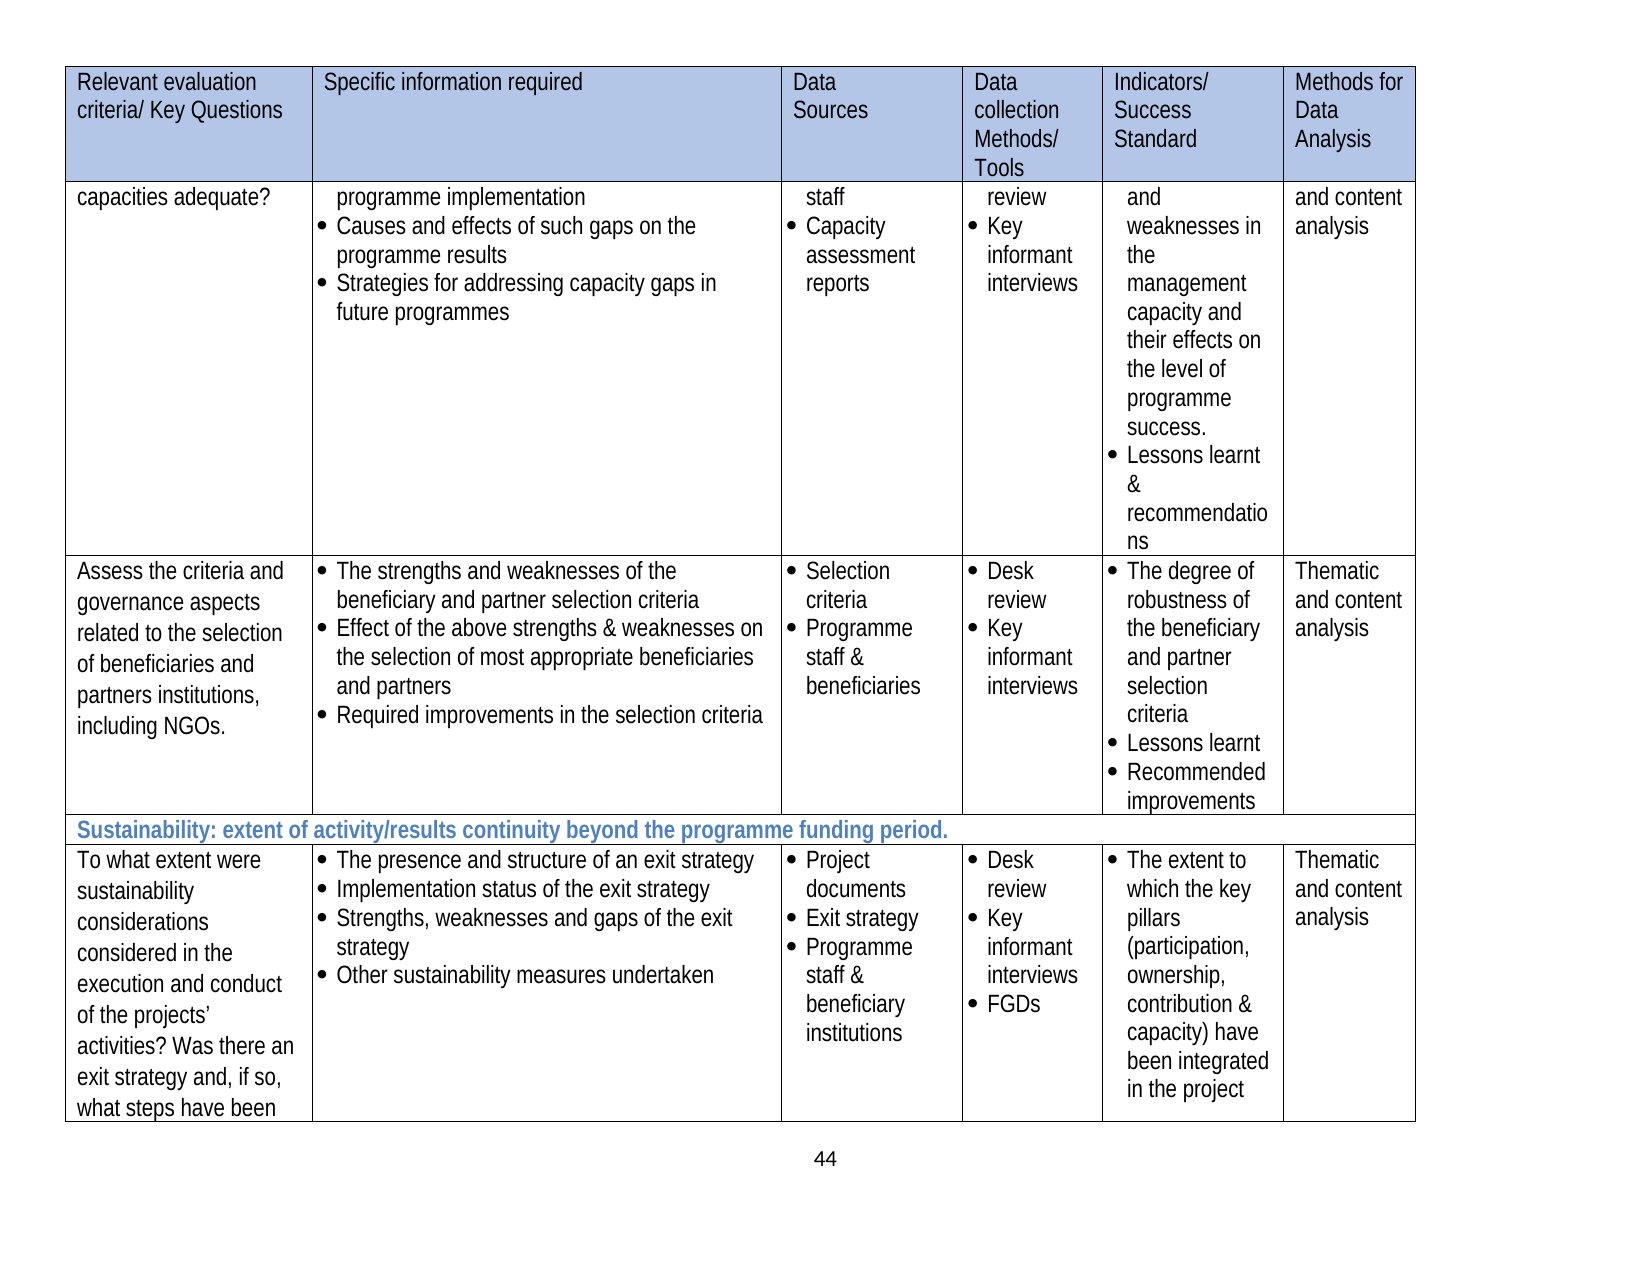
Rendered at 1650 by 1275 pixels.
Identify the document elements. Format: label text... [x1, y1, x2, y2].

table_cell The degree of robustness of the beneficiary and partner selection criteria Lessons learnt Recommended improvements [1103, 556, 1283, 814]
table_cell The strengths and weaknesses of the beneficiary and partner selection criteria Effect of the above strengths & weaknesses on the selection of most appropriate beneficiaries and partners Required improvements in the selection criteria [313, 556, 781, 814]
table_cell The strengths and weaknesses in the management capacity and their effects on the level of programme success. Lessons learnt & recommendations [1103, 182, 1283, 555]
table_cell Project documents Exit strategy Programme staff & beneficiary institutions [782, 845, 962, 1121]
table_header Methods for Data Analysis [1284, 67, 1415, 181]
table_cell Programme staff Capacity assessment reports [782, 182, 962, 555]
table_header Indicators/ Success Standard [1103, 67, 1283, 181]
table_cell Sustainability: extent of activity/results continuity beyond the programme funding period. [66, 815, 1415, 844]
table_cell Thematic and content analysis [1284, 845, 1415, 1121]
table_cell Selection criteria Programme staff & beneficiaries [782, 556, 962, 814]
table_cell The extent to which the key pillars (participation, ownership, contribution & capacity) have been integrated in the project design & implementation [1103, 845, 1283, 1121]
table_header Specific information required [313, 67, 781, 181]
table_header Relevant evaluation criteria/ Key Questions [66, 67, 312, 181]
table_cell Assess the criteria and governance aspects related to the selection of beneficiaries and partners institutions, including NGOs. [66, 556, 312, 814]
table_cell Were management capacities adequate? [66, 182, 312, 555]
table_cell Desk review Key informant interviews [963, 556, 1102, 814]
table_cell Thematic and content analysis [1284, 556, 1415, 814]
table_cell Desk review Key informant interviews [963, 182, 1102, 555]
table_cell Thematic and content analysis [1284, 182, 1415, 555]
table_header Data collection Methods/Tools [963, 67, 1102, 181]
table_header Data Sources [782, 67, 962, 181]
table_cell Desk review Key informant interviews FGDs [963, 845, 1102, 1121]
